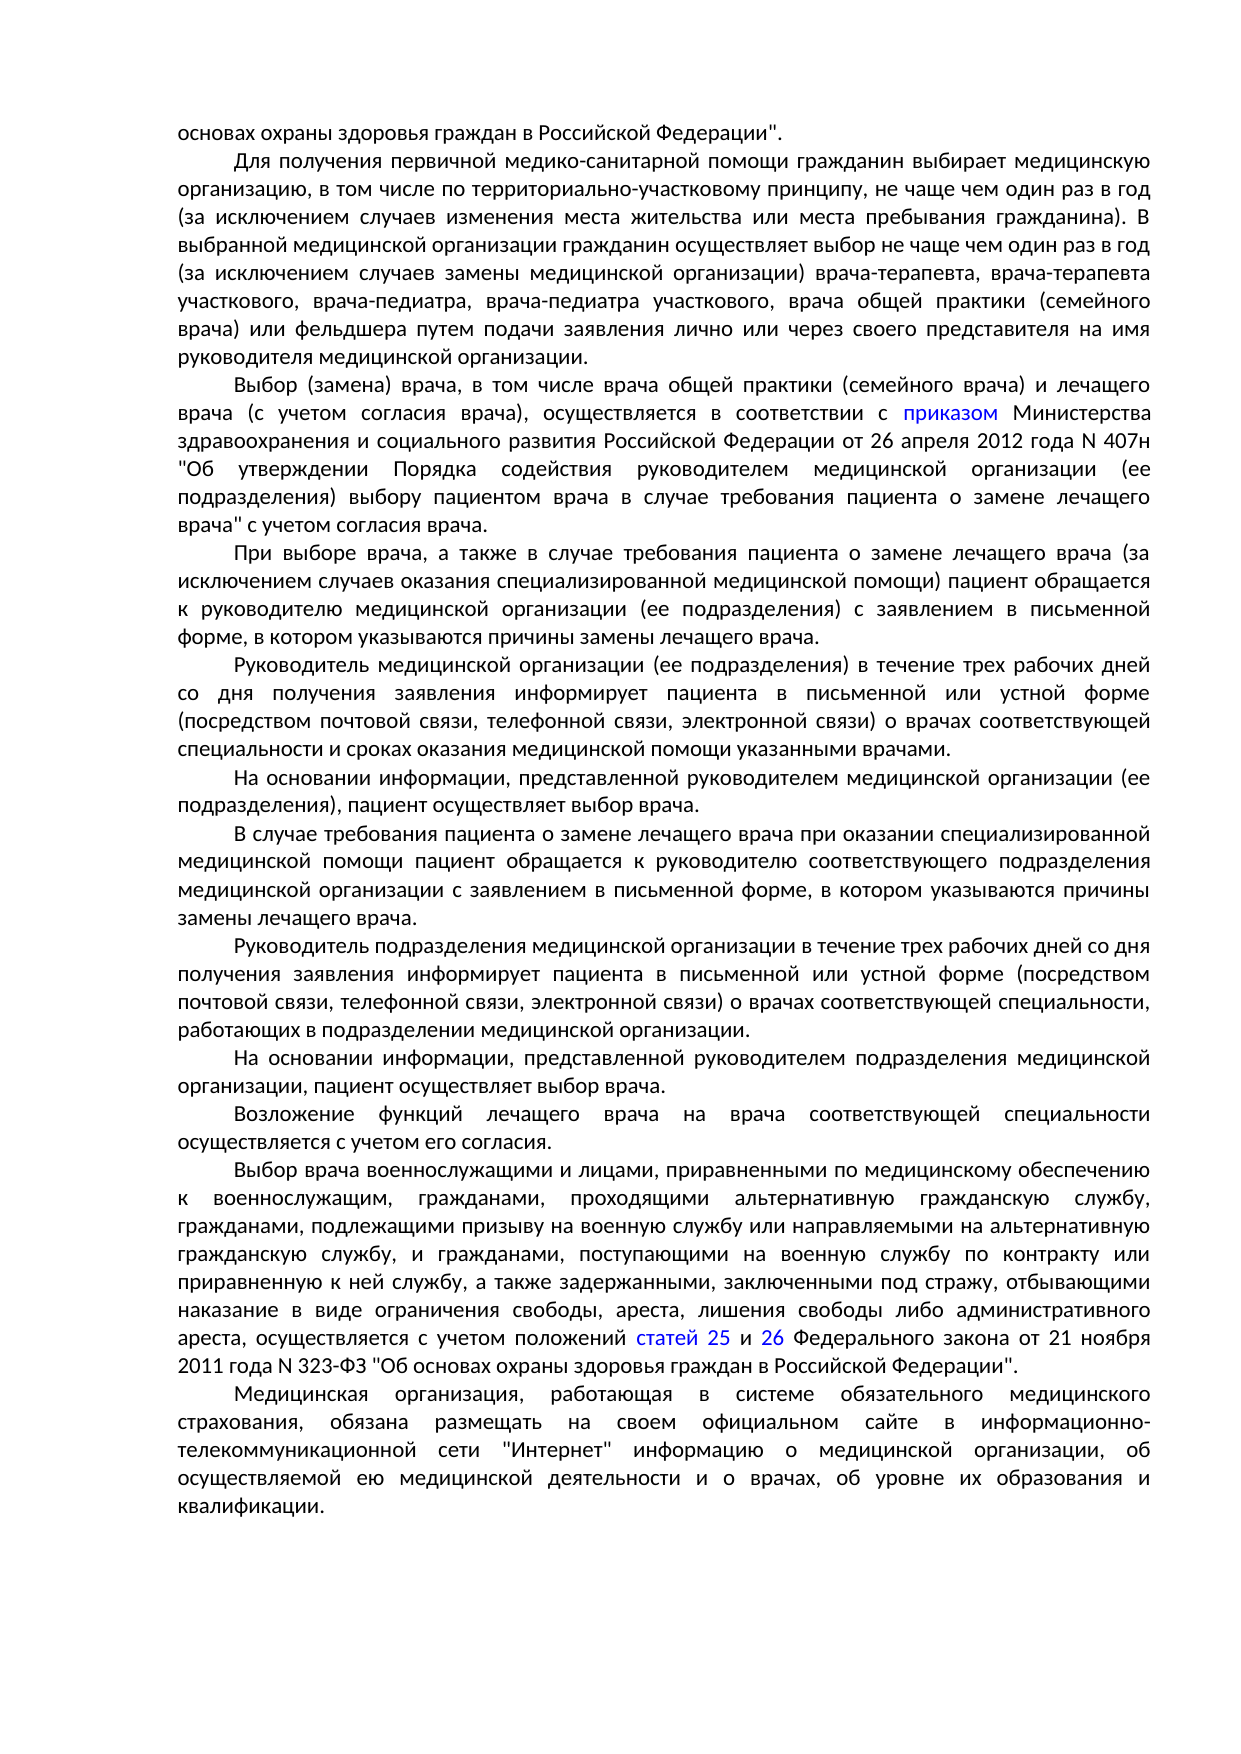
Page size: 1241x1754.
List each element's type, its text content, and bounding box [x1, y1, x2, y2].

text Выбор (замена) врача, в том числе врача общей практики (семейного врача) и лечащего врача (с учетом согласия врача), осуществляется в соответствии с приказом Министерства здравоохранения и социального развития Российской Федерации от 26 апреля 2012 года N 407н "Об утверждении Порядка содействия руководителем медицинской организации (ее подразделения) выбору пациентом врача в случае требования пациента о замене лечащего врача" с учетом согласия врача. [177, 370, 1152, 538]
text При выборе врача, а также в случае требования пациента о замене лечащего врача (за исключением случаев оказания специализированной медицинской помощи) пациент обращается к руководителю медицинской организации (ее подразделения) с заявлением в письменной форме, в котором указываются причины замены лечащего врача. [177, 538, 1152, 651]
text На основании информации, представленной руководителем медицинской организации (ее подразделения), пациент осуществляет выбор врача. [177, 763, 1152, 819]
text Медицинская организация, работающая в системе обязательного медицинского страхования, обязана размещать на своем официальном сайте в информационно-телекоммуникационной сети "Интернет" информацию о медицинской организации, об осуществляемой ею медицинской деятельности и о врачах, об уровне их образования и квалификации. [177, 1379, 1152, 1519]
text Выбор врача военнослужащими и лицами, приравненными по медицинскому обеспечению к военнослужащим, гражданами, проходящими альтернативную гражданскую службу, гражданами, подлежащими призыву на военную службу или направляемыми на альтернативную гражданскую службу, и гражданами, поступающими на военную службу по контракту или приравненную к ней службу, а также задержанными, заключенными под стражу, отбывающими наказание в виде ограничения свободы, ареста, лишения свободы либо административного ареста, осуществляется с учетом положений статей 25 и 26 Федерального закона от 21 ноября 2011 года N 323-ФЗ "Об основах охраны здоровья граждан в Российской Федерации". [177, 1155, 1152, 1379]
text В случае требования пациента о замене лечащего врача при оказании специализированной медицинской помощи пациент обращается к руководителю соответствующего подразделения медицинской организации с заявлением в письменной форме, в котором указываются причины замены лечащего врача. [177, 819, 1152, 931]
text Для получения первичной медико-санитарной помощи гражданин выбирает медицинскую организацию, в том числе по территориально-участковому принципу, не чаще чем один раз в год (за исключением случаев изменения места жительства или места пребывания гражданина). В выбранной медицинской организации гражданин осуществляет выбор не чаще чем один раз в год (за исключением случаев замены медицинской организации) врача-терапевта, врача-терапевта участкового, врача-педиатра, врача-педиатра участкового, врача общей практики (семейного врача) или фельдшера путем подачи заявления лично или через своего представителя на имя руководителя медицинской организации. [177, 146, 1152, 370]
text Возложение функций лечащего врача на врача соответствующей специальности осуществляется с учетом его согласия. [177, 1099, 1152, 1155]
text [177, 118, 1152, 146]
text На основании информации, представленной руководителем подразделения медицинской организации, пациент осуществляет выбор врача. [177, 1043, 1152, 1099]
text Руководитель медицинской организации (ее подразделения) в течение трех рабочих дней со дня получения заявления информирует пациента в письменной или устной форме (посредством почтовой связи, телефонной связи, электронной связи) о врачах соответствующей специальности и сроках оказания медицинской помощи указанными врачами. [177, 651, 1152, 763]
text Руководитель подразделения медицинской организации в течение трех рабочих дней со дня получения заявления информирует пациента в письменной или устной форме (посредством почтовой связи, телефонной связи, электронной связи) о врачах соответствующей специальности, работающих в подразделении медицинской организации. [177, 931, 1152, 1043]
